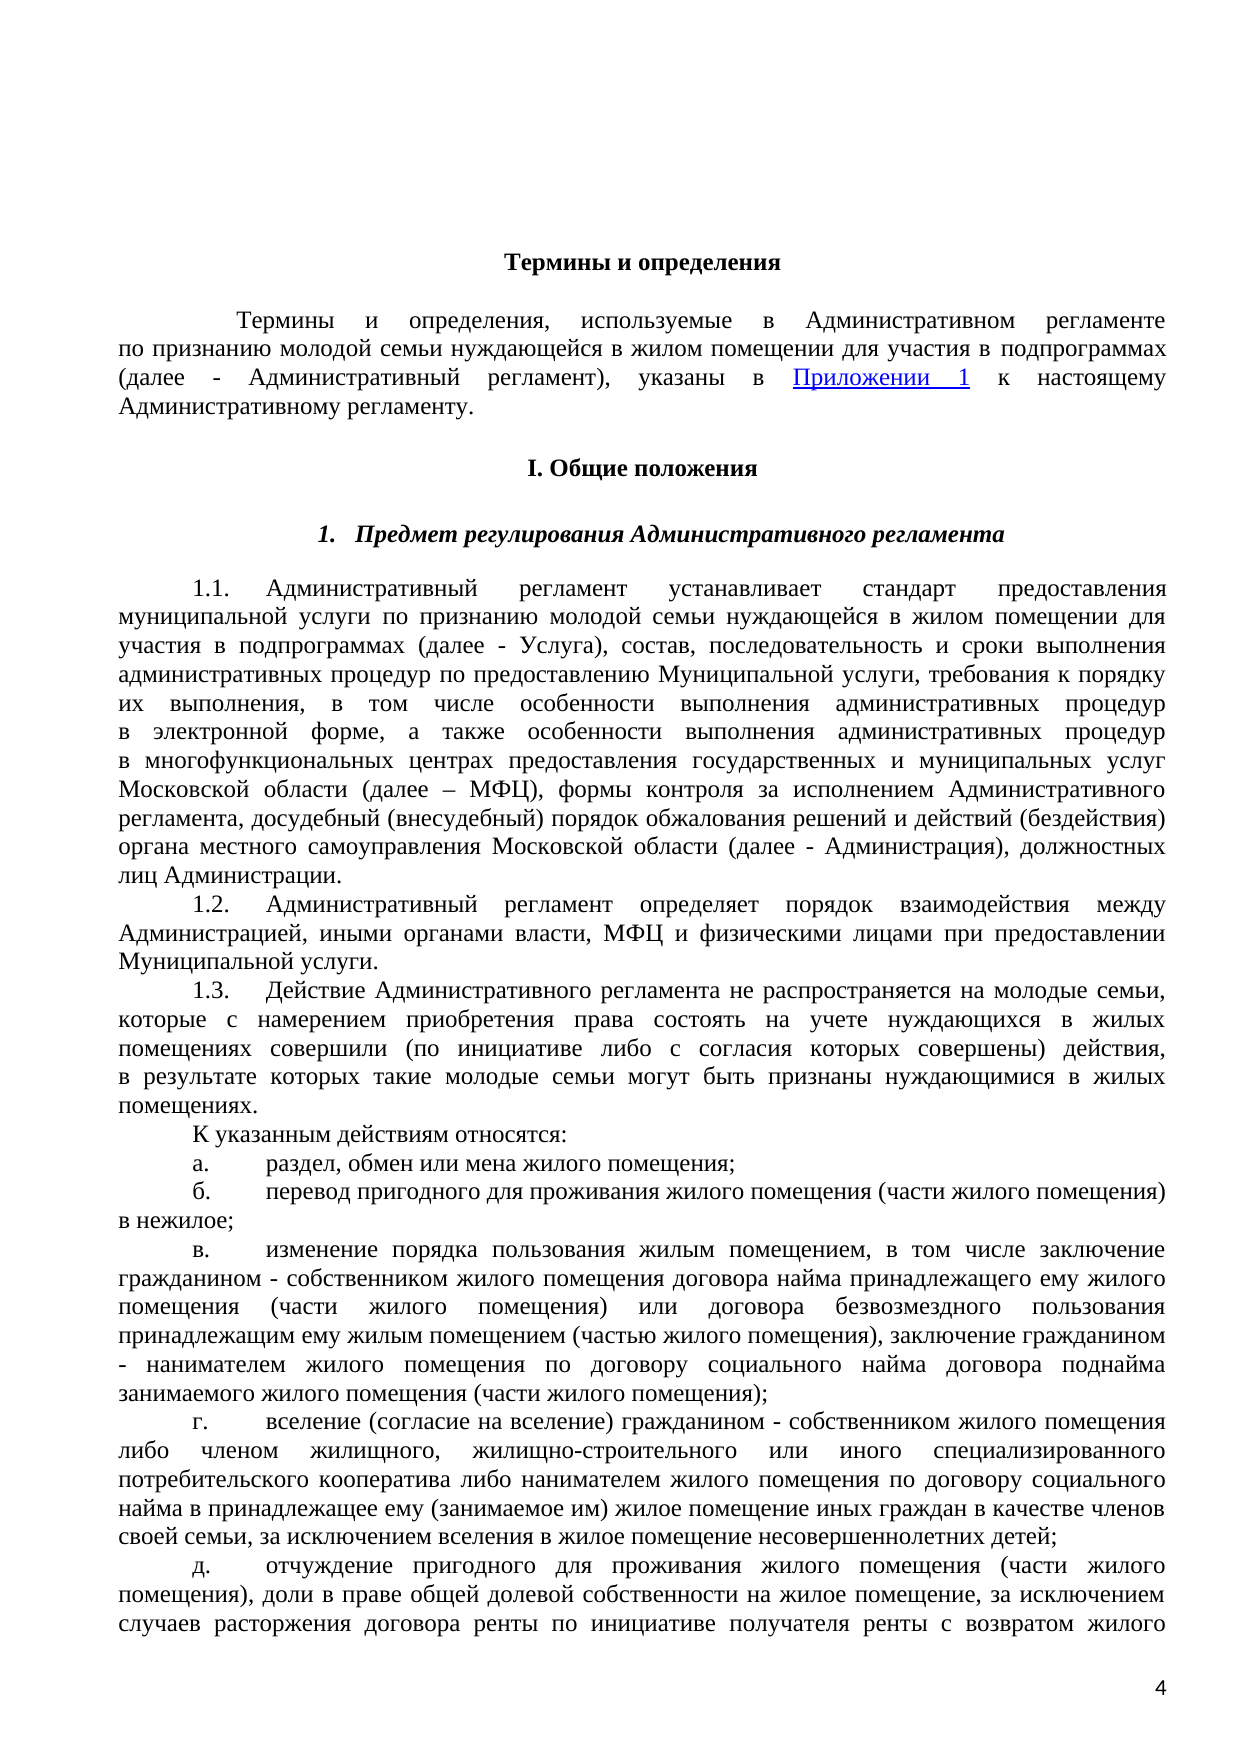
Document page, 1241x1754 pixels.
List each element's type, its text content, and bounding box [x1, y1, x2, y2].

list Административный регламент определяет порядок взаимодействия между Администрацией, иными органами власти, МФЦ и физическими лицами при предоставлении Муниципальной услуги. [118, 889, 1167, 975]
list перевод пригодного для проживания жилого помещения (части жилого помещения) в нежилое; [118, 1176, 1167, 1234]
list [118, 1550, 1167, 1636]
text Термины и определения, используемые в Административном регламенте по признанию молодой семьи нуждающейся в жилом помещении для участия в подпрограммах (далее - Административный регламент), указаны в Приложении 1 к настоящему Административному регламенту. [118, 305, 1167, 420]
list Действие Административного регламента не распространяется на молодые семьи, которые с намерением приобретения права состоять на учете нуждающихся в жилых помещениях совершили (по инициативе либо с согласия которых совершены) действия, в результате которых такие молодые семьи могут быть признаны нуждающимися в жилых помещениях. [118, 975, 1167, 1119]
list раздел, обмен или мена жилого помещения; [118, 1148, 1167, 1176]
text Термины и определения [118, 247, 1167, 276]
list изменение порядка пользования жилым помещением, в том числе заключение гражданином - собственником жилого помещения договора найма принадлежащего ему жилого помещения (части жилого помещения) или договора безвозмездного пользования принадлежащим ему жилым помещением (частью жилого помещения), заключение гражданином - нанимателем жилого помещения по договору социального найма договора поднайма занимаемого жилого помещения (части жилого помещения); [118, 1234, 1167, 1406]
text К указанным действиям относятся: [118, 1119, 1167, 1148]
list Предмет регулирования Административного регламента [156, 519, 1167, 548]
text I. Общие положения [118, 453, 1167, 481]
list Административный регламент устанавливает стандарт предоставления муниципальной услуги по признанию молодой семьи нуждающейся в жилом помещении для участия в подпрограммах (далее - Услуга), состав, последовательность и сроки выполнения административных процедур по предоставлению Муниципальной услуги, требования к порядку их выполнения, в том числе особенности выполнения административных процедур в электронной форме, а также особенности выполнения административных процедур в многофункциональных центрах предоставления государственных и муниципальных услуг Московской области (далее – МФЦ), формы контроля за исполнением Административного регламента, досудебный (внесудебный) порядок обжалования решений и действий (бездействия) органа местного самоуправления Московской области (далее - Администрация), должностных лиц Администрации. [118, 573, 1167, 889]
list вселение (согласие на вселение) гражданином - собственником жилого помещения либо членом жилищного, жилищно-строительного или иного специализированного потребительского кооператива либо нанимателем жилого помещения по договору социального найма в принадлежащее ему (занимаемое им) жилое помещение иных граждан в качестве членов своей семьи, за исключением вселения в жилое помещение несовершеннолетних детей; [118, 1406, 1167, 1550]
